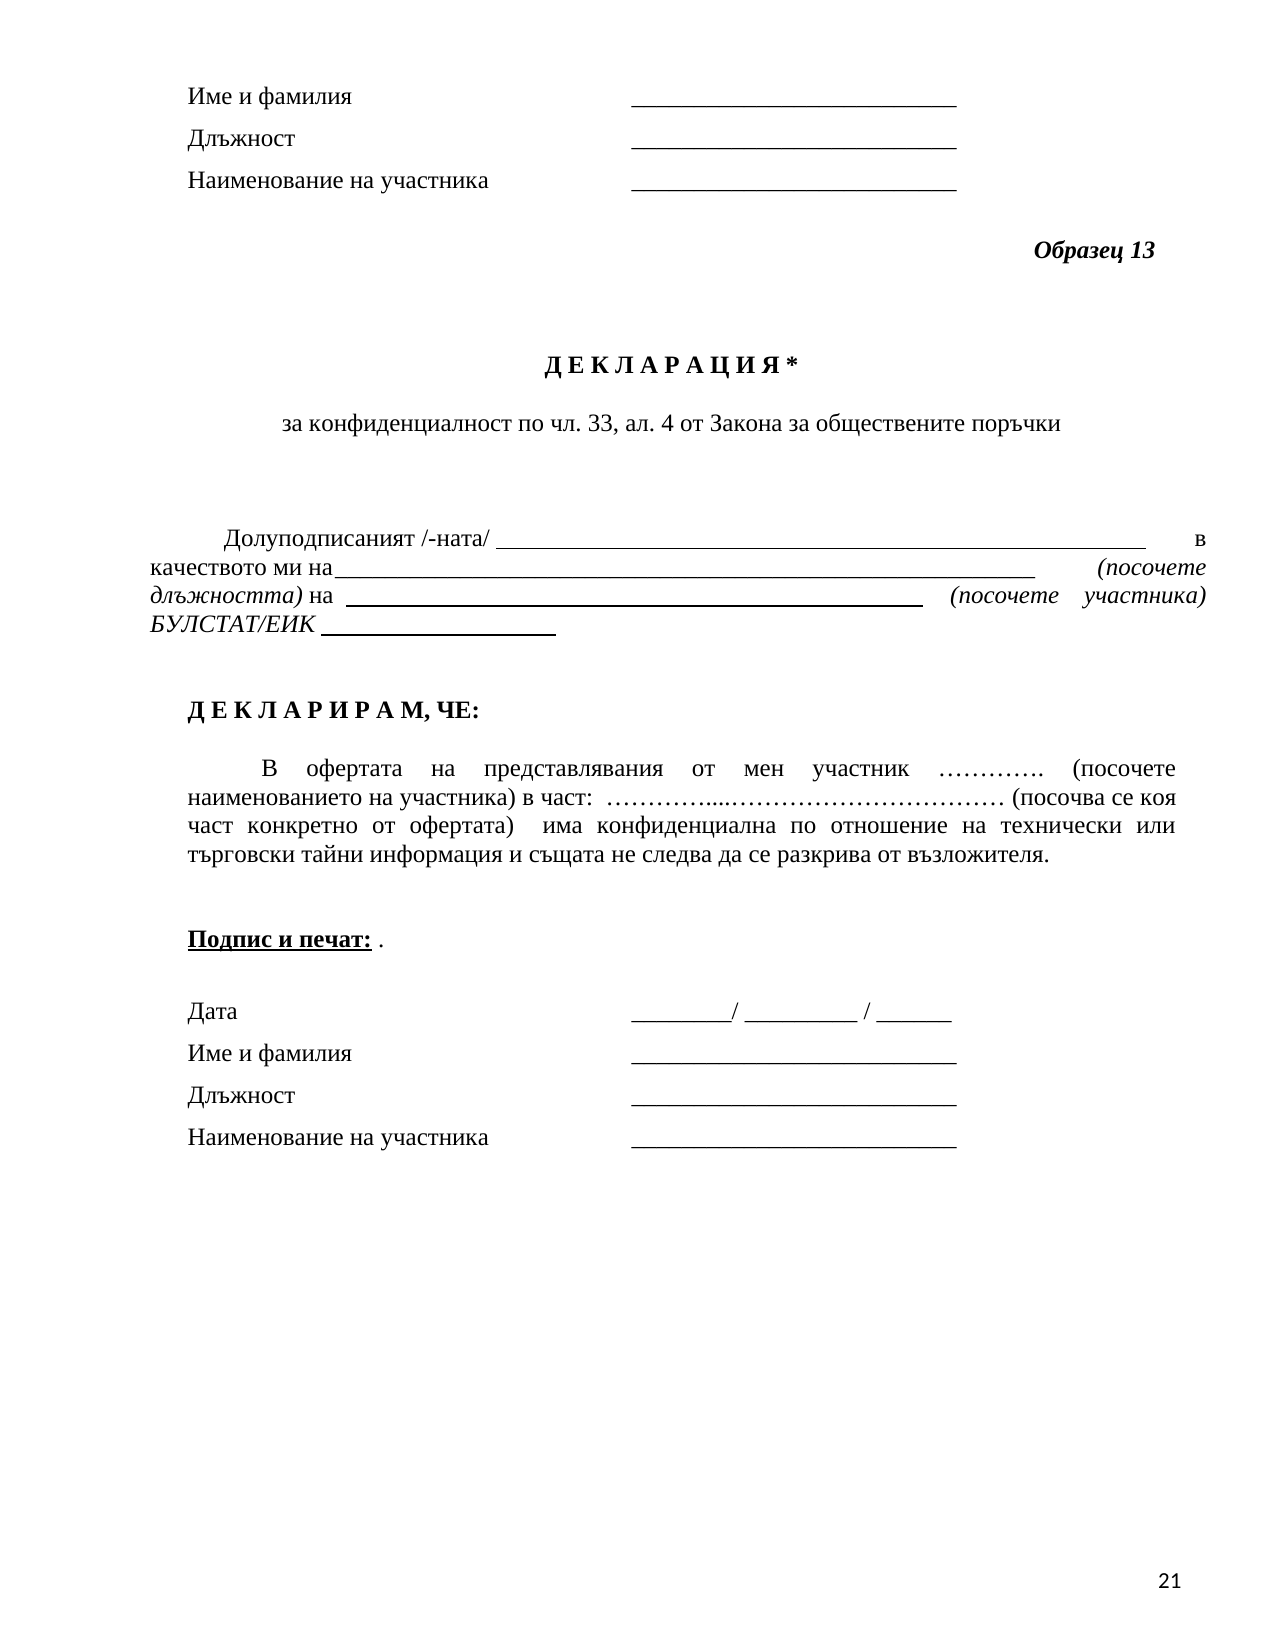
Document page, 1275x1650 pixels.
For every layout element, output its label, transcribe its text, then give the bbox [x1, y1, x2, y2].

table_cell __________________________ [620, 1038, 1064, 1080]
table_cell Наименование на участника [176, 165, 620, 207]
table_cell Име и фамилия [176, 81, 620, 123]
table_cell __________________________ [620, 165, 1064, 207]
table_header ________/ _________ / ______ [620, 996, 1064, 1038]
table_cell __________________________ [620, 81, 1064, 123]
table_cell Длъжност [176, 123, 620, 165]
text Д Е К Л А Р И Р А М, ЧЕ: [187, 695, 1155, 724]
text Д Е К Л А Р А Ц И Я * [187, 350, 1155, 379]
table_cell Наименование на участника [176, 1122, 620, 1164]
table_cell __________________________ [620, 1080, 1064, 1122]
text Подпис и печат: . [187, 924, 1216, 953]
table_cell Длъжност [176, 1080, 620, 1122]
text Образец 13 [187, 235, 1155, 264]
table_header Дата [176, 996, 620, 1038]
table_cell Име и фамилия [176, 1038, 620, 1080]
text В офертата на представлявания от мен участник …………. (посочете наименованието на участника) в част: …………....…………………………… (посочва се коя част конкретно от офертата) има конфиденциална по отношение на технически или търговски тайни информация и същата не следва да се разкрива от възложителя. [187, 753, 1177, 868]
text Долуподписаният /-ната/ в качеството ми на ________________________________________________________ (посочете длъжността) на (посочете участника) БУЛСТАТ/ЕИК [150, 523, 1206, 638]
table_cell __________________________ [620, 1122, 1064, 1164]
table_cell __________________________ [620, 123, 1064, 165]
text за конфиденциалност по чл. 33, ал. 4 от Закона за обществените поръчки [187, 408, 1155, 437]
